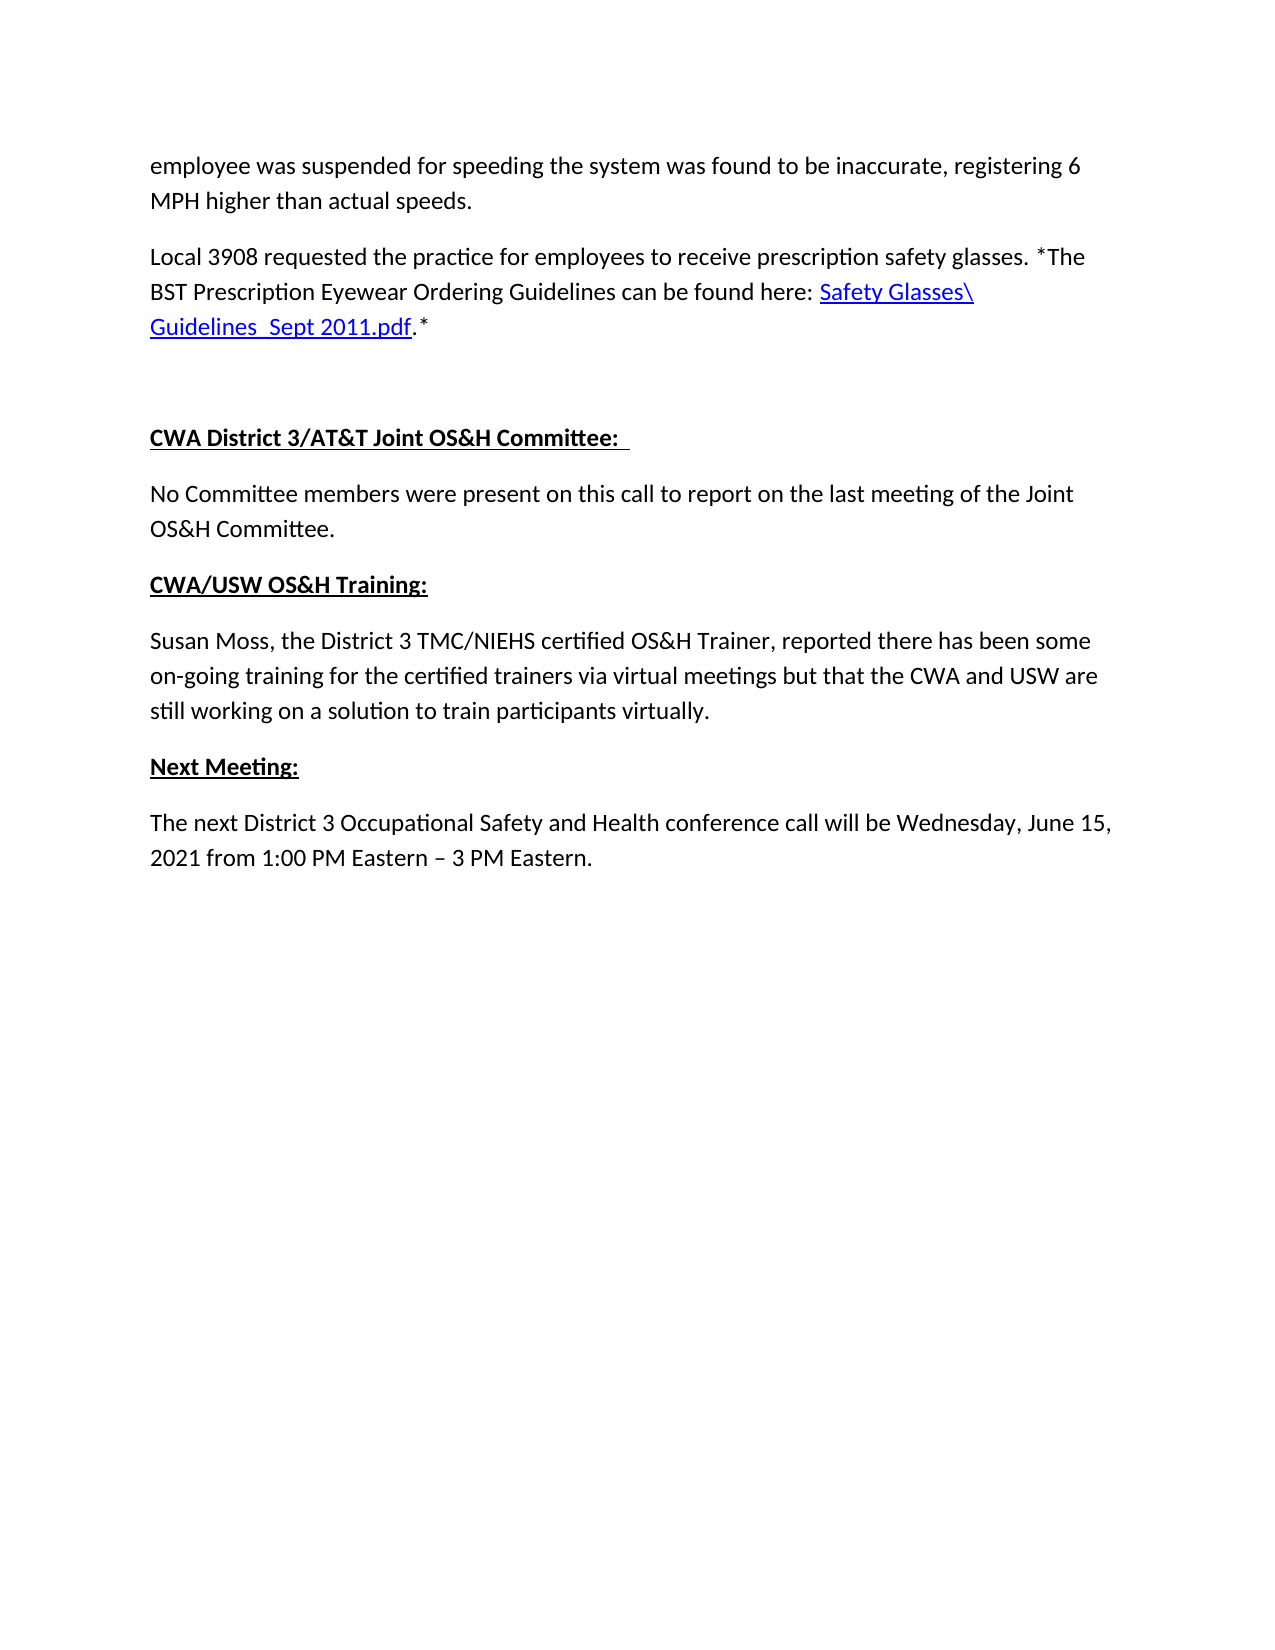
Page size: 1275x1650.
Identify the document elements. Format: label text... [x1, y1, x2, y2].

text Susan Moss, the District 3 TMC/NIEHS certified OS&H Trainer, reported there has been some on-going training for the certified trainers via virtual meetings but that the CWA and USW are still working on a solution to train participants virtually. [150, 625, 1125, 726]
text CWA/USW OS&H Training: [150, 569, 1125, 600]
text CWA District 3/AT&T Joint OS&H Committee: [150, 422, 1125, 453]
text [150, 150, 1125, 216]
text The next District 3 Occupational Safety and Health conference call will be Wednesday, June 15, 2021 from 1:00 PM Eastern – 3 PM Eastern. [150, 807, 1125, 872]
text Next Meeting: [150, 751, 1125, 781]
text No Committee members were present on this call to report on the last meeting of the Joint OS&H Committee. [150, 478, 1125, 544]
text Local 3908 requested the practice for employees to receive prescription safety glasses. *The BST Prescription Eyewear Ordering Guidelines can be found here: Safety Glasses\Guidelines_Sept 2011.pdf.* [150, 241, 1125, 341]
